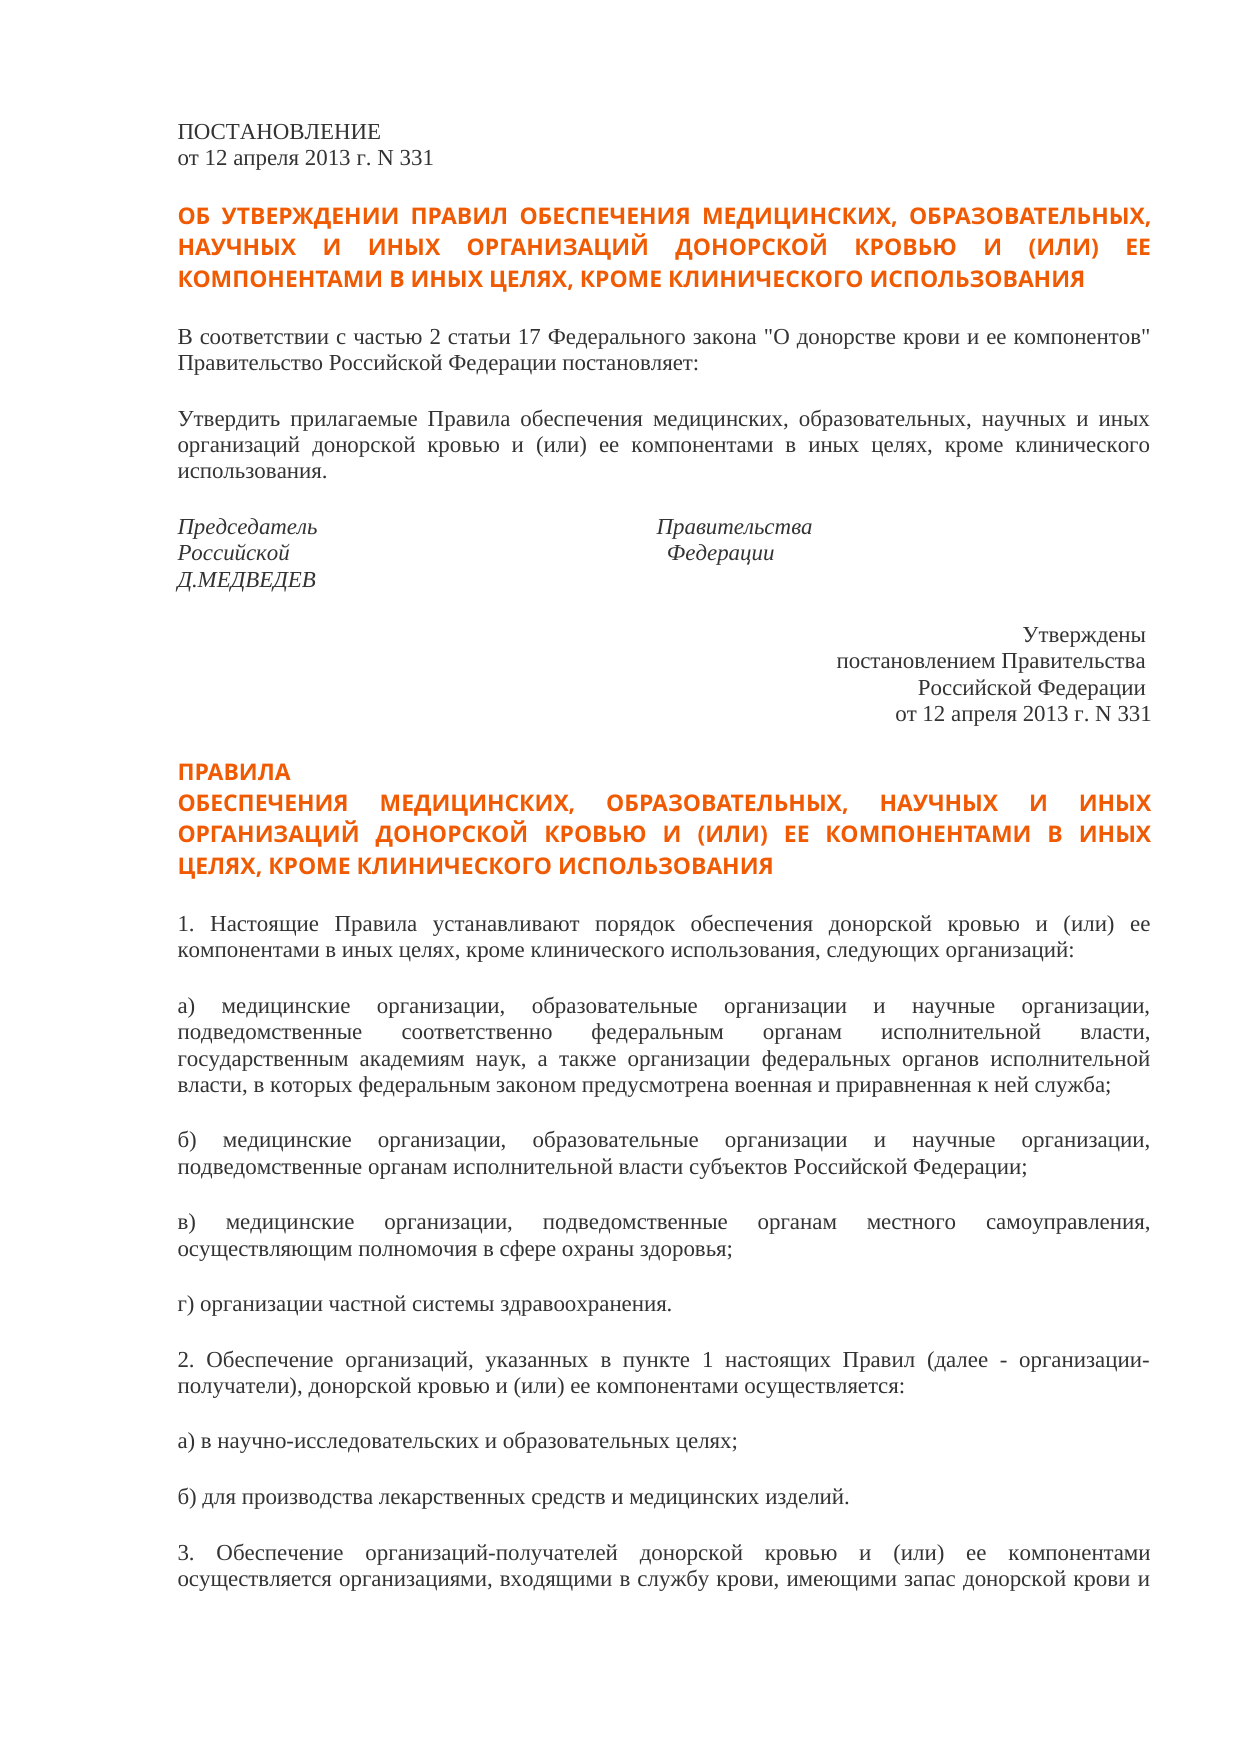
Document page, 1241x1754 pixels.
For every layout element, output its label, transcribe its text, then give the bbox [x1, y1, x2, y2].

text б) медицинские организации, образовательные организации и научные организации, подведомственные органам исполнительной власти субъектов Российской Федерации; [177, 1126, 1152, 1179]
text Председатель Правительства Российской Федерации Д.МЕДВЕДЕВ [177, 513, 1152, 592]
text а) медицинские организации, образовательные организации и научные организации, подведомственные соответственно федеральным органам исполнительной власти, государственным академиям наук, а также организации федеральных органов исполнительной власти, в которых федеральным законом предусмотрена военная и приравненная к ней служба; [177, 992, 1152, 1097]
text ОБ УТВЕРЖДЕНИИ ПРАВИЛ ОБЕСПЕЧЕНИЯ МЕДИЦИНСКИХ, ОБРАЗОВАТЕЛЬНЫХ, НАУЧНЫХ И ИНЫХ ОРГАНИЗАЦИЙ ДОНОРСКОЙ КРОВЬЮ И (ИЛИ) ЕЕ КОМПОНЕНТАМИ В ИНЫХ ЦЕЛЯХ, КРОМЕ КЛИНИЧЕСКОГО ИСПОЛЬЗОВАНИЯ [177, 200, 1152, 294]
text г) организации частной системы здравоохранения. [177, 1290, 1152, 1317]
text ПОСТАНОВЛЕНИЕ от 12 апреля 2013 г. N 331 [177, 118, 1152, 171]
text Утвердить прилагаемые Правила обеспечения медицинских, образовательных, научных и иных организаций донорской кровью и (или) ее компонентами в иных целях, кроме клинического использования. [177, 405, 1152, 484]
text Утверждены постановлением Правительства Российской Федерации от 12 апреля 2013 г. N 331 [177, 621, 1152, 727]
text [177, 1539, 1152, 1591]
text 2. Обеспечение организаций, указанных в пункте 1 настоящих Правил (далее - организации-получатели), донорской кровью и (или) ее компонентами осуществляется: [177, 1346, 1152, 1398]
text в) медицинские организации, подведомственные органам местного самоуправления, осуществляющим полномочия в сфере охраны здоровья; [177, 1208, 1152, 1261]
text ПРАВИЛА ОБЕСПЕЧЕНИЯ МЕДИЦИНСКИХ, ОБРАЗОВАТЕЛЬНЫХ, НАУЧНЫХ И ИНЫХ ОРГАНИЗАЦИЙ ДОНОРСКОЙ КРОВЬЮ И (ИЛИ) ЕЕ КОМПОНЕНТАМИ В ИНЫХ ЦЕЛЯХ, КРОМЕ КЛИНИЧЕСКОГО ИСПОЛЬЗОВАНИЯ [177, 756, 1152, 881]
text В соответствии с частью 2 статьи 17 Федерального закона "О донорстве крови и ее компонентов" Правительство Российской Федерации постановляет: [177, 323, 1152, 376]
text 1. Настоящие Правила устанавливают порядок обеспечения донорской кровью и (или) ее компонентами в иных целях, кроме клинического использования, следующих организаций: [177, 910, 1152, 963]
text б) для производства лекарственных средств и медицинских изделий. [177, 1483, 1152, 1509]
text а) в научно-исследовательских и образовательных целях; [177, 1428, 1152, 1454]
